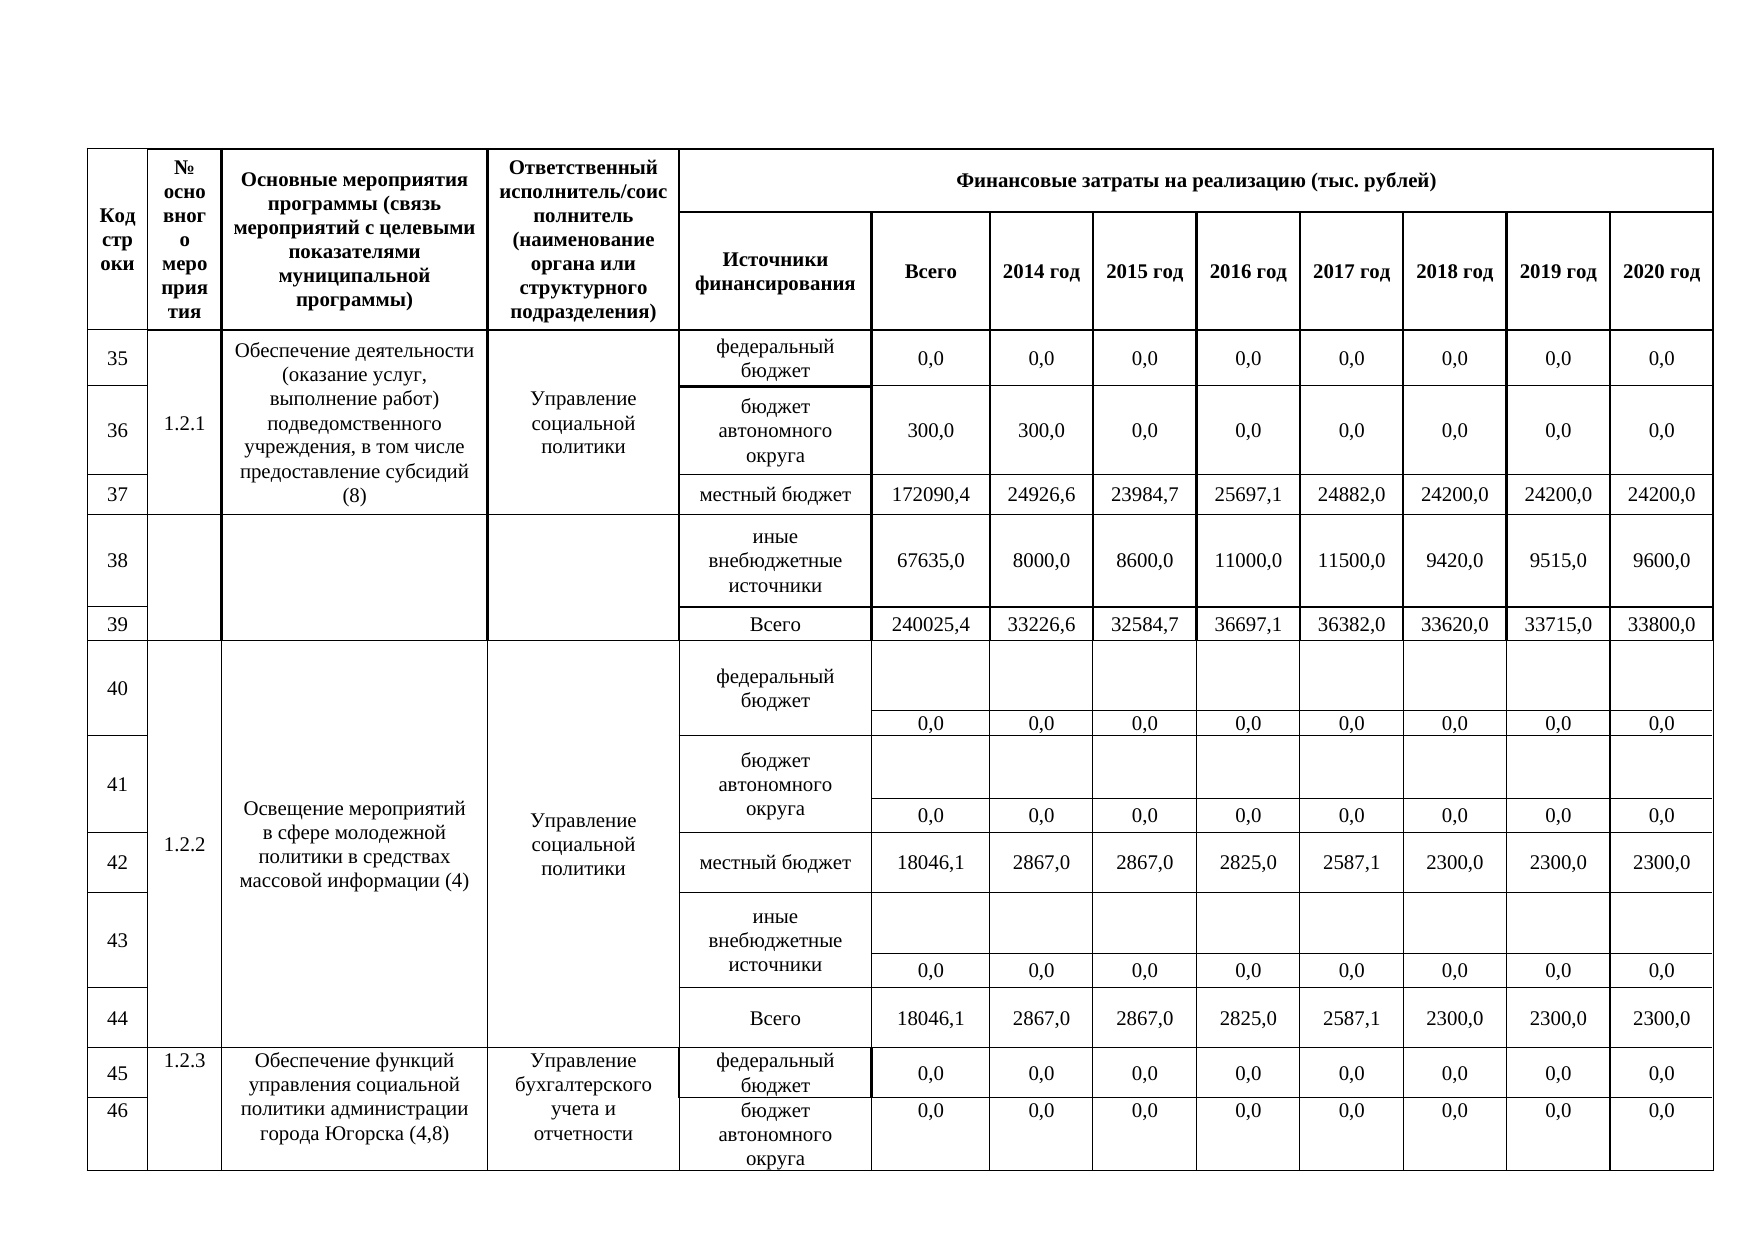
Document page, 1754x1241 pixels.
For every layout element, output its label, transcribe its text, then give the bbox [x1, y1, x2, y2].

table_cell 2300,0 [1611, 832, 1713, 892]
table_cell [1093, 893, 1196, 952]
table_cell [872, 736, 989, 798]
table_cell федеральный бюджет [680, 1048, 870, 1097]
table_cell 0,0 [1507, 1098, 1609, 1170]
table_cell 8600,0 [1094, 515, 1195, 606]
table_cell 2015 год [1094, 213, 1195, 328]
table_cell федеральный бюджет [680, 641, 871, 735]
table_cell 36697,1 [1198, 608, 1299, 640]
table_cell 0,0 [1197, 711, 1299, 735]
table_cell 0,0 [1404, 1098, 1506, 1170]
table_cell 2867,0 [1093, 833, 1196, 892]
table_cell 2587,1 [1300, 833, 1403, 892]
table_cell 2019 год [1508, 213, 1609, 328]
table_cell Всего [680, 988, 871, 1047]
table_cell [1300, 641, 1403, 710]
table_cell 24200,0 [1404, 475, 1505, 514]
table_cell [223, 515, 486, 640]
table_cell [1507, 736, 1609, 798]
table_cell 0,0 [1198, 386, 1299, 473]
table_cell Управление бухгалтерского учета и отчетности [488, 1048, 679, 1170]
table_header Код строки [88, 149, 147, 328]
table_cell [1300, 736, 1403, 798]
table_cell Источники финансирования [680, 213, 870, 328]
table_cell 25697,1 [1198, 475, 1299, 514]
table_cell [1404, 893, 1506, 952]
table_cell 43 [88, 893, 147, 987]
table_cell 11000,0 [1198, 515, 1299, 606]
table_cell 2017 год [1301, 213, 1402, 328]
table_cell 2587,1 [1300, 988, 1403, 1047]
table_cell 33800,0 [1611, 608, 1712, 640]
table_cell [990, 641, 1092, 710]
table_cell [489, 515, 678, 640]
table_cell 1.2.3 [148, 1048, 221, 1170]
table_cell 2018 год [1404, 213, 1505, 328]
table_cell 2016 год [1198, 213, 1299, 328]
table_cell 33620,0 [1404, 608, 1505, 640]
table_cell Всего [873, 213, 989, 328]
table_cell 0,0 [872, 711, 989, 735]
table_cell 0,0 [1611, 1047, 1713, 1097]
table_cell 2300,0 [1404, 833, 1506, 892]
table_cell 0,0 [1508, 386, 1609, 473]
table_cell 0,0 [872, 954, 989, 987]
table_cell 8000,0 [991, 515, 1092, 606]
table_cell 24200,0 [1508, 475, 1609, 514]
table_cell 24926,6 [991, 475, 1092, 514]
table_cell 0,0 [872, 1098, 989, 1170]
table_cell 44 [88, 988, 147, 1047]
table_cell 0,0 [1093, 711, 1196, 735]
table_cell 0,0 [1507, 711, 1609, 735]
table_cell [1611, 892, 1713, 952]
table_cell 2867,0 [1093, 988, 1196, 1047]
table_cell [1611, 735, 1713, 798]
table_cell 0,0 [1404, 711, 1506, 735]
table_cell 0,0 [873, 1048, 989, 1097]
table_cell местный бюджет [680, 833, 871, 892]
table_cell 0,0 [1507, 1048, 1609, 1097]
table_cell 9420,0 [1404, 515, 1505, 606]
table_cell 35 [88, 330, 147, 385]
table_cell 45 [88, 1048, 147, 1097]
table_cell 0,0 [990, 1098, 1092, 1170]
table_cell 36382,0 [1301, 608, 1402, 640]
table_cell 0,0 [1611, 798, 1713, 832]
table_cell 1.2.2 [148, 641, 221, 1047]
table_cell 2300,0 [1507, 988, 1609, 1047]
table_cell 0,0 [1301, 386, 1402, 473]
table_cell бюджет автономного округа [680, 1098, 871, 1170]
table_cell 0,0 [990, 799, 1092, 832]
table_cell 46 [88, 1098, 147, 1170]
table_cell 42 [88, 833, 147, 892]
table_cell 0,0 [1404, 1048, 1506, 1097]
table_cell 0,0 [1300, 799, 1403, 832]
table_cell 2825,0 [1197, 833, 1299, 892]
table_cell 23984,7 [1094, 475, 1195, 514]
table_cell 0,0 [1300, 1098, 1403, 1170]
table_cell 172090,4 [873, 475, 989, 514]
table_cell [990, 736, 1092, 798]
table_cell 0,0 [1404, 799, 1506, 832]
table_cell 24200,0 [1611, 475, 1712, 514]
table_cell 36 [88, 386, 147, 473]
table_cell 0,0 [1093, 799, 1196, 832]
table_cell 0,0 [1611, 1097, 1713, 1170]
table_cell [1093, 641, 1196, 710]
table_cell 67635,0 [873, 515, 989, 606]
table_cell 0,0 [1093, 954, 1196, 987]
table_cell 0,0 [1197, 1048, 1299, 1097]
table_cell 0,0 [1197, 954, 1299, 987]
table_cell 2825,0 [1197, 988, 1299, 1047]
table_cell местный бюджет [680, 475, 870, 514]
table_cell 2020 год [1611, 213, 1712, 328]
table_cell Управление социальной политики [488, 641, 679, 1047]
table_cell 0,0 [1301, 331, 1402, 385]
table_cell 0,0 [1611, 953, 1713, 987]
table_cell Управление социальной политики [489, 331, 678, 514]
table_cell [1611, 641, 1713, 710]
table_header Основные мероприятия программы (связь мероприятий с целевыми показателями муниципальной программы) [223, 150, 486, 328]
table_cell 9515,0 [1508, 515, 1609, 606]
table_cell Всего [680, 608, 870, 640]
table_cell [148, 515, 220, 640]
table_cell 1.2.1 [148, 331, 220, 514]
table_cell 2014 год [991, 213, 1092, 328]
table_cell федеральный бюджет [680, 331, 870, 385]
table_cell 0,0 [1197, 799, 1299, 832]
table_cell 33226,6 [991, 608, 1092, 640]
table_cell 39 [88, 607, 147, 640]
table_cell [1507, 893, 1609, 952]
table_cell [1507, 641, 1609, 710]
table_header Ответственный исполнитель/соисполнитель (наименование органа или структурного подразделения) [489, 150, 678, 328]
table_cell Освещение мероприятий в сфере молодежной политики в средствах массовой информации (4) [222, 641, 487, 1047]
table_header Финансовые затраты на реализацию (тыс. рублей) [680, 150, 1712, 211]
table_cell 0,0 [1094, 386, 1195, 473]
table_cell 2867,0 [990, 833, 1092, 892]
table_cell 18046,1 [872, 833, 989, 892]
table_cell 0,0 [990, 711, 1092, 735]
table_cell 300,0 [873, 386, 989, 473]
table_cell 0,0 [1300, 954, 1403, 987]
table_cell 40 [88, 641, 147, 735]
table_cell [872, 893, 989, 952]
table_cell 0,0 [990, 954, 1092, 987]
table_cell 2300,0 [1611, 987, 1713, 1047]
table_header № основного мероприятия [148, 150, 220, 328]
table_cell Обеспечение функций управления социальной политики администрации города Югорска (4,8) [222, 1048, 487, 1170]
table_cell 2300,0 [1507, 833, 1609, 892]
table_cell 18046,1 [872, 988, 989, 1047]
table_cell 37 [88, 475, 147, 514]
table_cell 240025,4 [873, 608, 989, 640]
table_cell 0,0 [1300, 711, 1403, 735]
table_cell [1197, 641, 1299, 710]
table_cell 9600,0 [1611, 515, 1712, 606]
table_cell иные внебюджетные источники [680, 515, 870, 606]
table_cell 0,0 [1198, 331, 1299, 385]
table_cell 0,0 [1508, 331, 1609, 385]
table_cell 41 [88, 736, 147, 832]
table_cell 0,0 [1507, 954, 1609, 987]
table_cell иные внебюджетные источники [680, 893, 871, 987]
table_cell 38 [88, 515, 147, 606]
table_cell 32584,7 [1094, 608, 1195, 640]
table_cell 0,0 [873, 331, 989, 385]
table_cell 0,0 [1300, 1048, 1403, 1097]
table_cell Обеспечение деятельности (оказание услуг, выполнение работ) подведомственного учреждения, в том числе предоставление субсидий (8) [223, 331, 486, 514]
table_cell 0,0 [1093, 1048, 1196, 1097]
table_cell 0,0 [1197, 1098, 1299, 1170]
table_cell [1093, 736, 1196, 798]
table_cell 0,0 [1507, 799, 1609, 832]
table_cell [1404, 736, 1506, 798]
table_cell бюджет автономного округа [680, 736, 871, 832]
table_cell 0,0 [1094, 331, 1195, 385]
table_cell 0,0 [991, 331, 1092, 385]
table_cell 0,0 [872, 799, 989, 832]
table_cell 0,0 [1611, 331, 1712, 385]
table_cell 0,0 [1093, 1098, 1196, 1170]
table_cell 0,0 [1611, 386, 1712, 473]
table_cell [1197, 736, 1299, 798]
table_cell [1404, 641, 1506, 710]
table_cell 0,0 [1404, 386, 1505, 473]
table_cell 0,0 [1404, 331, 1505, 385]
table_cell 0,0 [1404, 954, 1506, 987]
table_cell 33715,0 [1508, 608, 1609, 640]
table_cell 300,0 [991, 386, 1092, 473]
table_cell [990, 893, 1092, 952]
table_cell бюджет автономного округа [680, 388, 870, 473]
table_cell 2867,0 [990, 988, 1092, 1047]
table_cell [872, 641, 989, 710]
table_cell [1300, 893, 1403, 952]
table_cell 24882,0 [1301, 475, 1402, 514]
table_cell 0,0 [990, 1048, 1092, 1097]
table_cell 0,0 [1611, 710, 1713, 735]
table_cell 2300,0 [1404, 988, 1506, 1047]
table_cell 11500,0 [1301, 515, 1402, 606]
table_cell [1197, 893, 1299, 952]
